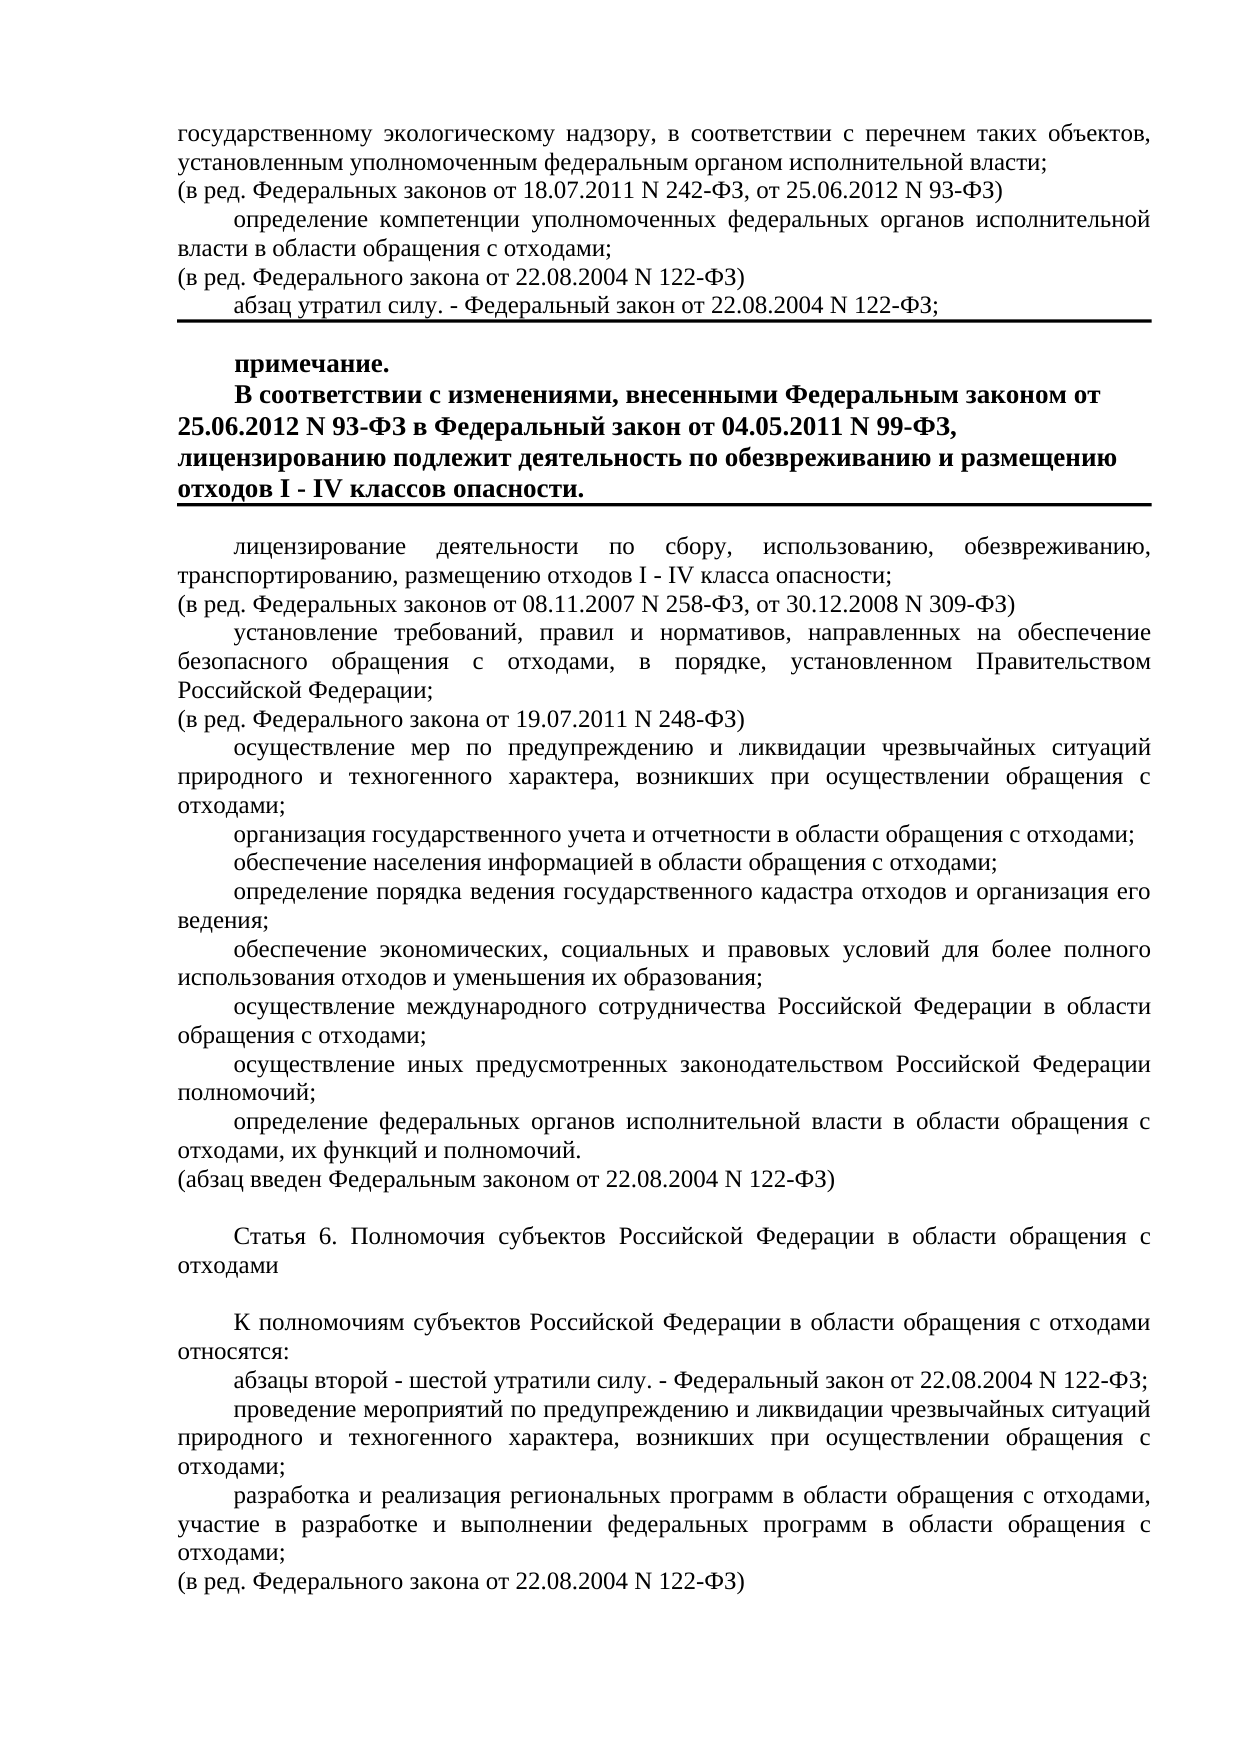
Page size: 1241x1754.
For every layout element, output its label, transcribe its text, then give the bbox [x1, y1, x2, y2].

text определение компетенции уполномоченных федеральных органов исполнительной власти в области обращения с отходами; [177, 204, 1152, 262]
text (в ред. Федерального закона от 22.08.2004 N 122-ФЗ) [177, 262, 1152, 291]
text (в ред. Федеральных законов от 08.11.2007 N 258-ФЗ, от 30.12.2008 N 309-ФЗ) [177, 589, 1152, 617]
text разработка и реализация региональных программ в области обращения с отходами, участие в разработке и выполнении федеральных программ в области обращения с отходами; [177, 1480, 1152, 1566]
text примечание. [177, 347, 1152, 378]
text обеспечение экономических, социальных и правовых условий для более полного использования отходов и уменьшения их образования; [177, 934, 1152, 991]
text осуществление мер по предупреждению и ликвидации чрезвычайных ситуаций природного и техногенного характера, возникших при осуществлении обращения с отходами; [177, 732, 1152, 819]
text установление требований, правил и нормативов, направленных на обеспечение безопасного обращения с отходами, в порядке, установленном Правительством Российской Федерации; [177, 617, 1152, 704]
text осуществление иных предусмотренных законодательством Российской Федерации полномочий; [177, 1049, 1152, 1106]
text Статья 6. Полномочия субъектов Российской Федерации в области обращения с отходами [177, 1221, 1152, 1279]
text (абзац введен Федеральным законом от 22.08.2004 N 122-ФЗ) [177, 1164, 1152, 1192]
text (в ред. Федерального закона от 19.07.2011 N 248-ФЗ) [177, 704, 1152, 732]
text абзац утратил силу. - Федеральный закон от 22.08.2004 N 122-ФЗ; [177, 291, 1152, 319]
text К полномочиям субъектов Российской Федерации в области обращения с отходами относятся: [177, 1307, 1152, 1365]
text организация государственного учета и отчетности в области обращения с отходами; [177, 819, 1152, 847]
text определение федеральных органов исполнительной власти в области обращения с отходами, их функций и полномочий. [177, 1106, 1152, 1164]
text В соответствии с изменениями, внесенными Федеральным законом от 25.06.2012 N 93-ФЗ в Федеральный закон от 04.05.2011 N 99-ФЗ, лицензированию подлежит деятельность по обезвреживанию и размещению отходов I - IV классов опасности. [177, 378, 1152, 503]
text проведение мероприятий по предупреждению и ликвидации чрезвычайных ситуаций природного и техногенного характера, возникших при осуществлении обращения с отходами; [177, 1394, 1152, 1480]
text обеспечение населения информацией в области обращения с отходами; [177, 847, 1152, 876]
text абзацы второй - шестой утратили силу. - Федеральный закон от 22.08.2004 N 122-ФЗ; [177, 1365, 1152, 1394]
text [177, 118, 1152, 176]
text осуществление международного сотрудничества Российской Федерации в области обращения с отходами; [177, 991, 1152, 1049]
text лицензирование деятельности по сбору, использованию, обезвреживанию, транспортированию, размещению отходов I - IV класса опасности; [177, 531, 1152, 589]
text определение порядка ведения государственного кадастра отходов и организация его ведения; [177, 876, 1152, 934]
text (в ред. Федерального закона от 22.08.2004 N 122-ФЗ) [177, 1566, 1152, 1595]
text (в ред. Федеральных законов от 18.07.2011 N 242-ФЗ, от 25.06.2012 N 93-ФЗ) [177, 176, 1152, 204]
